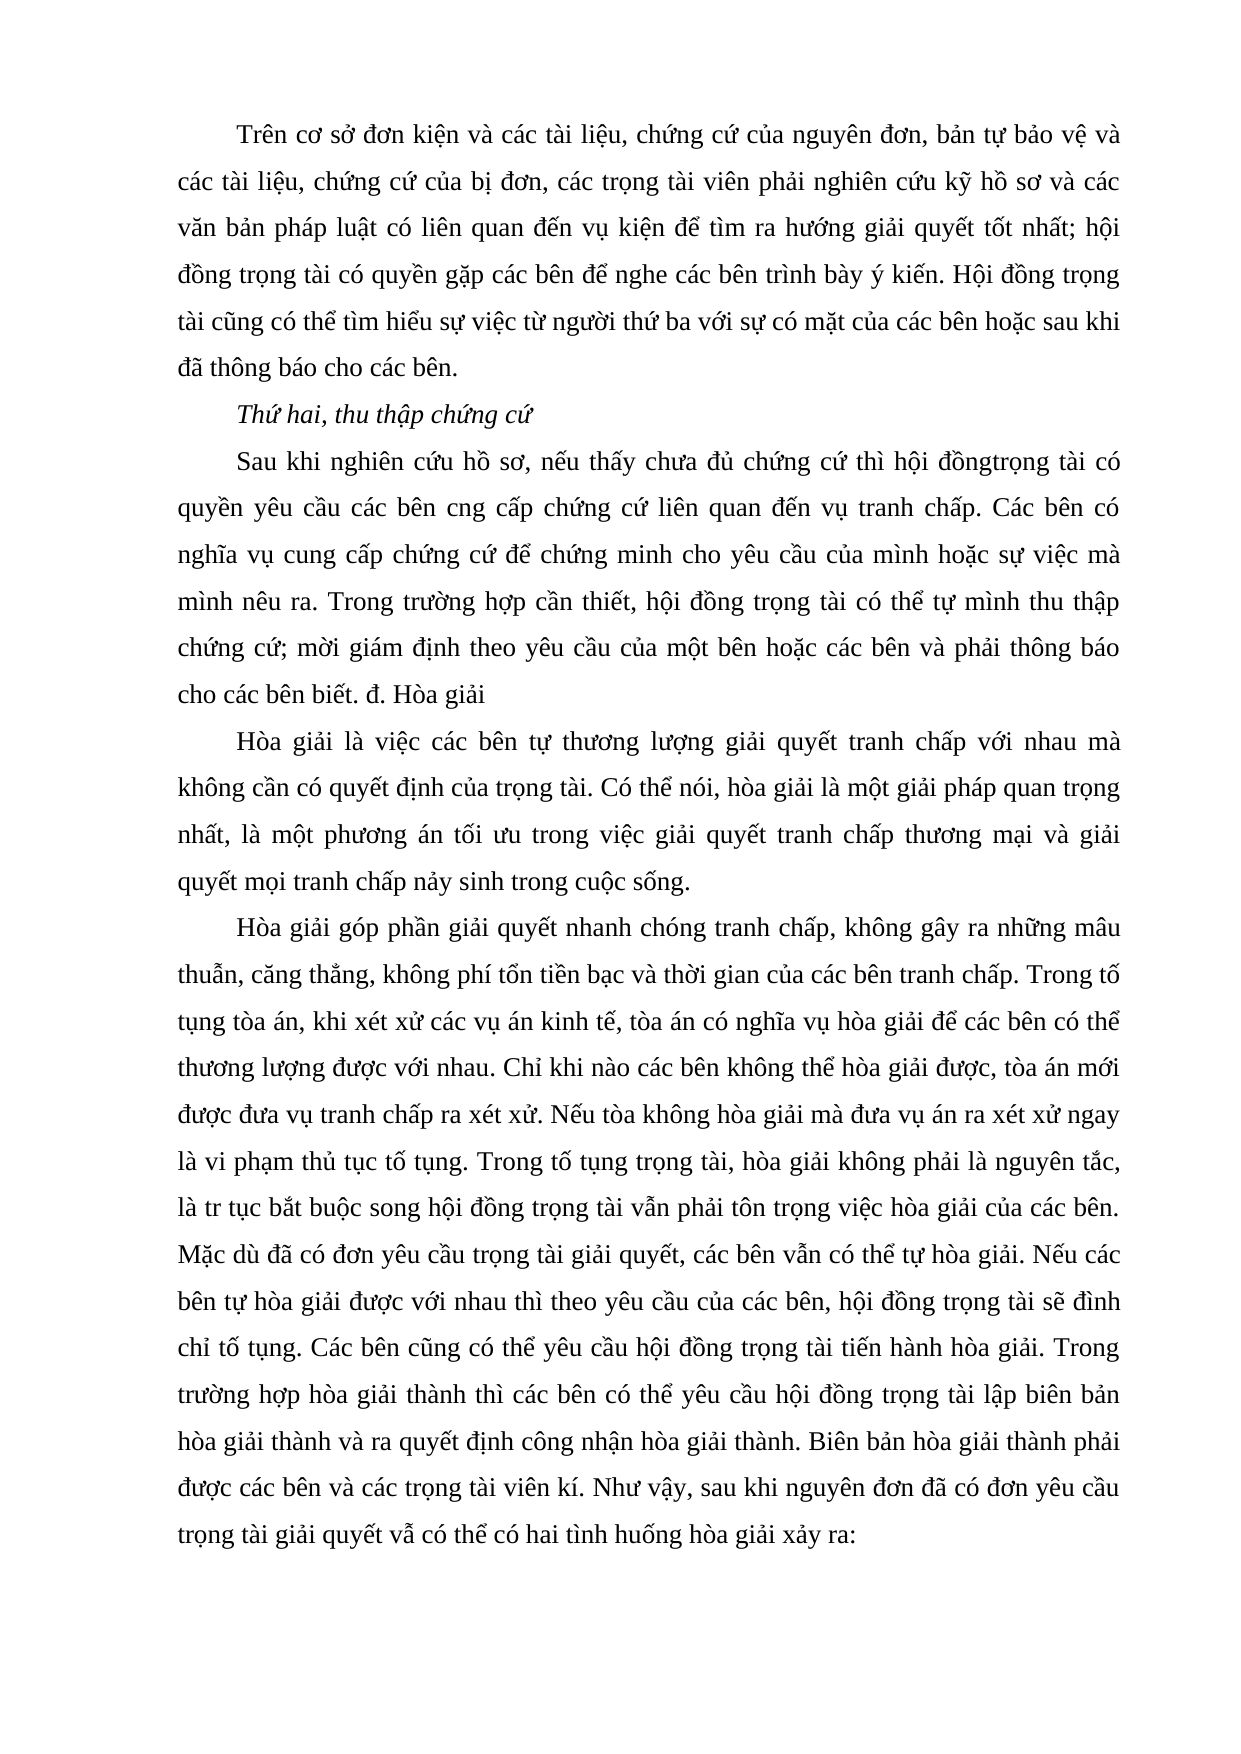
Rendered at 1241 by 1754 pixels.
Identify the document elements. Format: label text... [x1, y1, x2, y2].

text Sau khi nghiên cứu hồ sơ, nếu thấy chưa đủ chứng cứ thì hội đồngtrọng tài có quyền yêu cầu các bên cng cấp chứng cứ liên quan đến vụ tranh chấp. Các bên có nghĩa vụ cung cấp chứng cứ để chứng minh cho yêu cầu của mình hoặc sự việc mà mình nêu ra. Trong trường hợp cần thiết, hội đồng trọng tài có thể tự mình thu thập chứng cứ; mời giám định theo yêu cầu của một bên hoặc các bên và phải thông báo cho các bên biết. đ. Hòa giải [177, 445, 1122, 709]
text Trên cơ sở đơn kiện và các tài liệu, chứng cứ của nguyên đơn, bản tự bảo vệ và các tài liệu, chứng cứ của bị đơn, các trọng tài viên phải nghiên cứu kỹ hồ sơ và các văn bản pháp luật có liên quan đến vụ kiện để tìm ra hướng giải quyết tốt nhất; hội đồng trọng tài có quyền gặp các bên để nghe các bên trình bày ý kiến. Hội đồng trọng tài cũng có thể tìm hiểu sự việc từ người thứ ba với sự có mặt của các bên hoặc sau khi đã thông báo cho các bên. [177, 118, 1122, 383]
text Thứ hai, thu thập chứng cứ [177, 398, 1122, 429]
text Hòa giải là việc các bên tự thương lượng giải quyết tranh chấp với nhau mà không cần có quyết định của trọng tài. Có thể nói, hòa giải là một giải pháp quan trọng nhất, là một phương án tối ưu trong việc giải quyết tranh chấp thương mại và giải quyết mọi tranh chấp nảy sinh trong cuộc sống. [177, 725, 1122, 896]
text Hòa giải góp phần giải quyết nhanh chóng tranh chấp, không gây ra những mâu thuẫn, căng thẳng, không phí tổn tiền bạc và thời gian của các bên tranh chấp. Trong tố tụng tòa án, khi xét xử các vụ án kinh tế, tòa án có nghĩa vụ hòa giải để các bên có thể thương lượng được với nhau. Chỉ khi nào các bên không thể hòa giải được, tòa án mới được đưa vụ tranh chấp ra xét xử. Nếu tòa không hòa giải mà đưa vụ án ra xét xử ngay là vi phạm thủ tục tố tụng. Trong tố tụng trọng tài, hòa giải không phải là nguyên tắc, là tr tục bắt buộc song hội đồng trọng tài vẫn phải tôn trọng việc hòa giải của các bên. Mặc dù đã có đơn yêu cầu trọng tài giải quyết, các bên vẫn có thể tự hòa giải. Nếu các bên tự hòa giải được với nhau thì theo yêu cầu của các bên, hội đồng trọng tài sẽ đình chỉ tố tụng. Các bên cũng có thể yêu cầu hội đồng trọng tài tiến hành hòa giải. Trong trường hợp hòa giải thành thì các bên có thể yêu cầu hội đồng trọng tài lập biên bản hòa giải thành và ra quyết định công nhận hòa giải thành. Biên bản hòa giải thành phải được các bên và các trọng tài viên kí. Như vậy, sau khi nguyên đơn đã có đơn yêu cầu trọng tài giải quyết vẫ có thể có hai tình huống hòa giải xảy ra: [177, 911, 1122, 1549]
